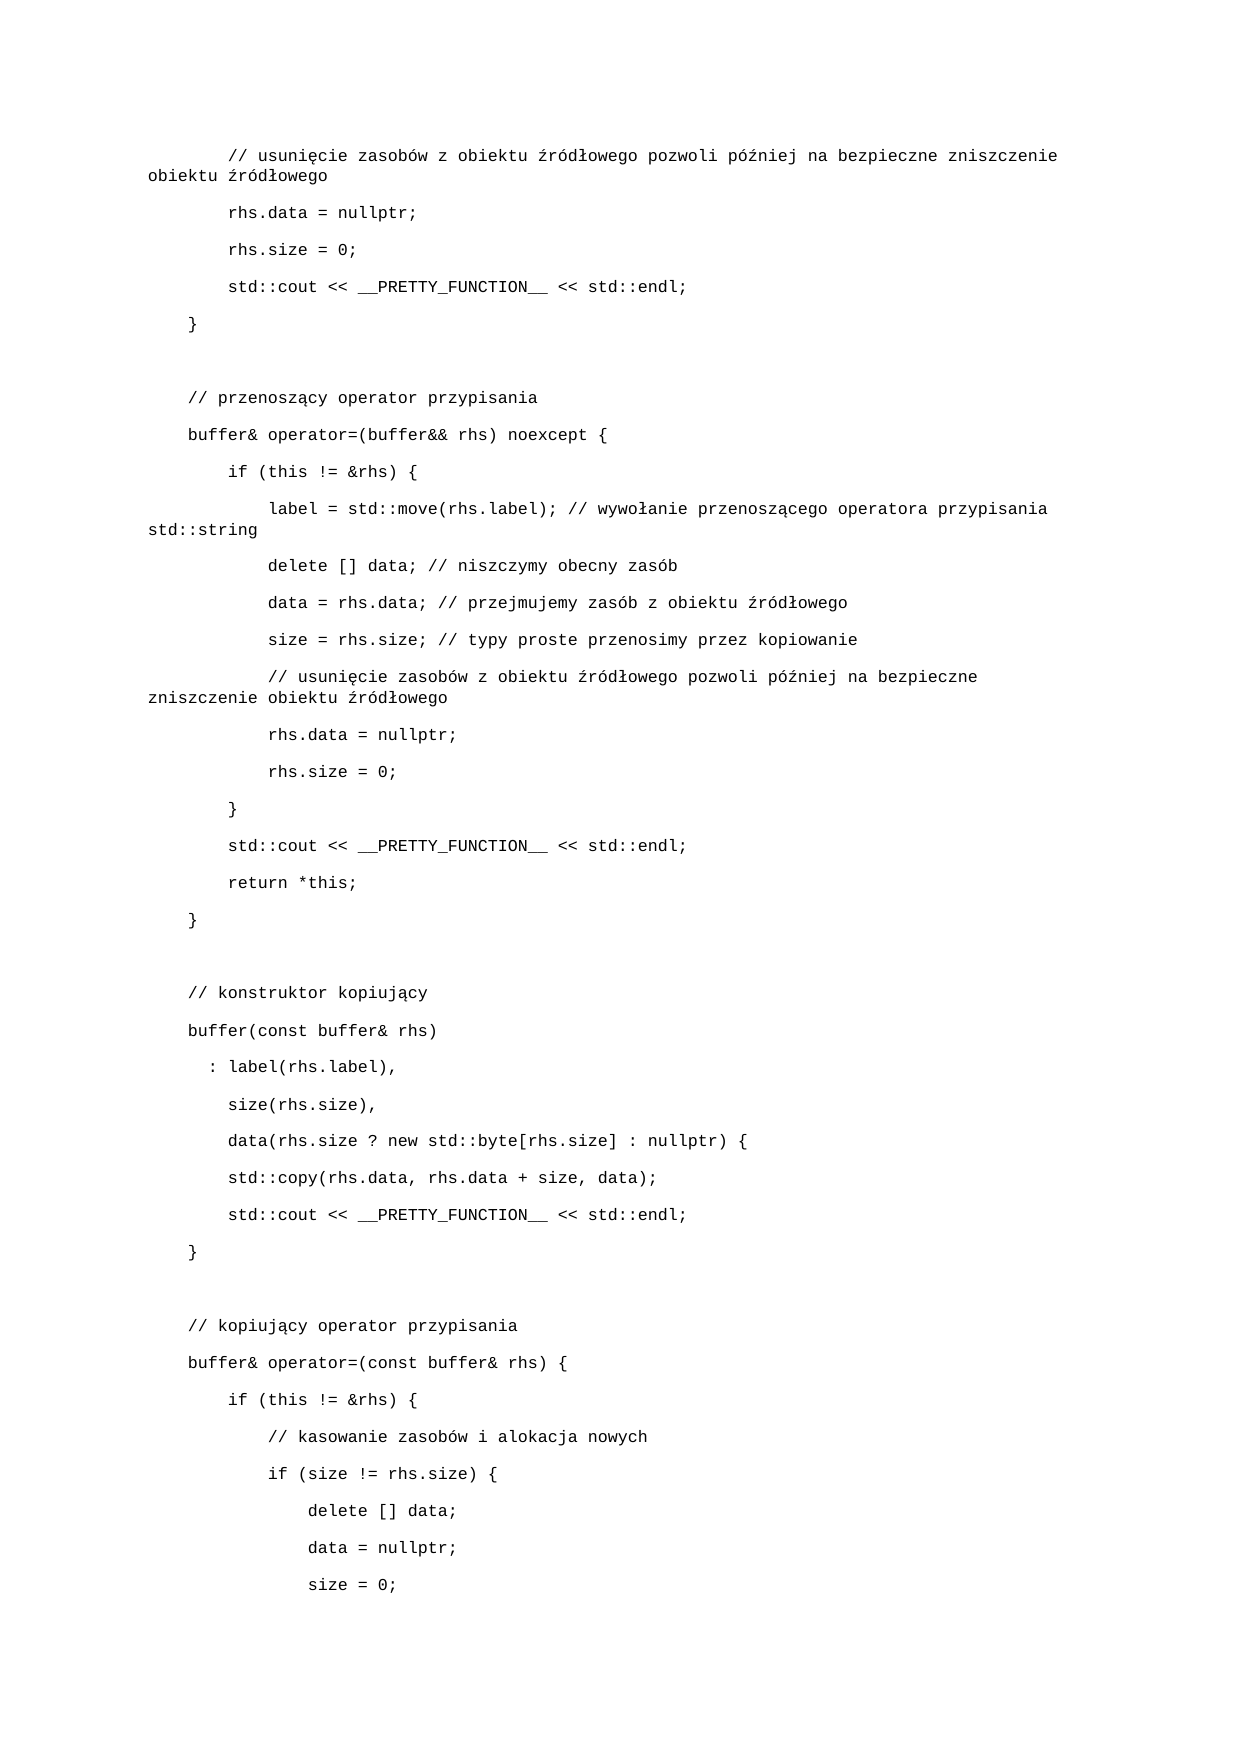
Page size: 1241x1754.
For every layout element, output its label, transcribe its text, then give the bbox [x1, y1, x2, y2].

text } [148, 911, 1093, 930]
text return *this; [148, 874, 1093, 893]
text if (this != &rhs) { [148, 464, 1093, 483]
text delete [] data; // niszczymy obecny zasób [148, 558, 1093, 577]
text buffer& operator=(const buffer& rhs) { [148, 1355, 1093, 1374]
text if (size != rhs.size) { [148, 1466, 1093, 1485]
text data = nullptr; [148, 1540, 1093, 1559]
text } [148, 316, 1093, 335]
text buffer(const buffer& rhs) [148, 1022, 1093, 1041]
text // konstruktor kopiujący [148, 985, 1093, 1004]
text std::cout << __PRETTY_FUNCTION__ << std::endl; [148, 279, 1093, 298]
text std::cout << __PRETTY_FUNCTION__ << std::endl; [148, 837, 1093, 856]
text std::cout << __PRETTY_FUNCTION__ << std::endl; [148, 1207, 1093, 1226]
text rhs.data = nullptr; [148, 726, 1093, 745]
text buffer& operator=(buffer&& rhs) noexcept { [148, 427, 1093, 446]
text // usunięcie zasobów z obiektu źródłowego pozwoli później na bezpieczne zniszczenie obiektu źródłowego [148, 148, 1093, 187]
text rhs.size = 0; [148, 242, 1093, 261]
text if (this != &rhs) { [148, 1392, 1093, 1411]
text delete [] data; [148, 1503, 1093, 1522]
text label = std::move(rhs.label); // wywołanie przenoszącego operatora przypisania std::string [148, 501, 1093, 540]
text rhs.size = 0; [148, 763, 1093, 782]
text // przenoszący operator przypisania [148, 390, 1093, 409]
text std::copy(rhs.data, rhs.data + size, data); [148, 1170, 1093, 1189]
text size(rhs.size), [148, 1096, 1093, 1115]
text size = 0; [148, 1577, 1093, 1596]
text // kopiujący operator przypisania [148, 1318, 1093, 1337]
text data = rhs.data; // przejmujemy zasób z obiektu źródłowego [148, 595, 1093, 614]
text rhs.data = nullptr; [148, 205, 1093, 224]
text size = rhs.size; // typy proste przenosimy przez kopiowanie [148, 632, 1093, 651]
text data(rhs.size ? new std::byte[rhs.size] : nullptr) { [148, 1133, 1093, 1152]
text : label(rhs.label), [148, 1059, 1093, 1078]
text } [148, 800, 1093, 819]
text // usunięcie zasobów z obiektu źródłowego pozwoli później na bezpieczne zniszczenie obiektu źródłowego [148, 669, 1093, 708]
text // kasowanie zasobów i alokacja nowych [148, 1429, 1093, 1448]
text } [148, 1244, 1093, 1263]
